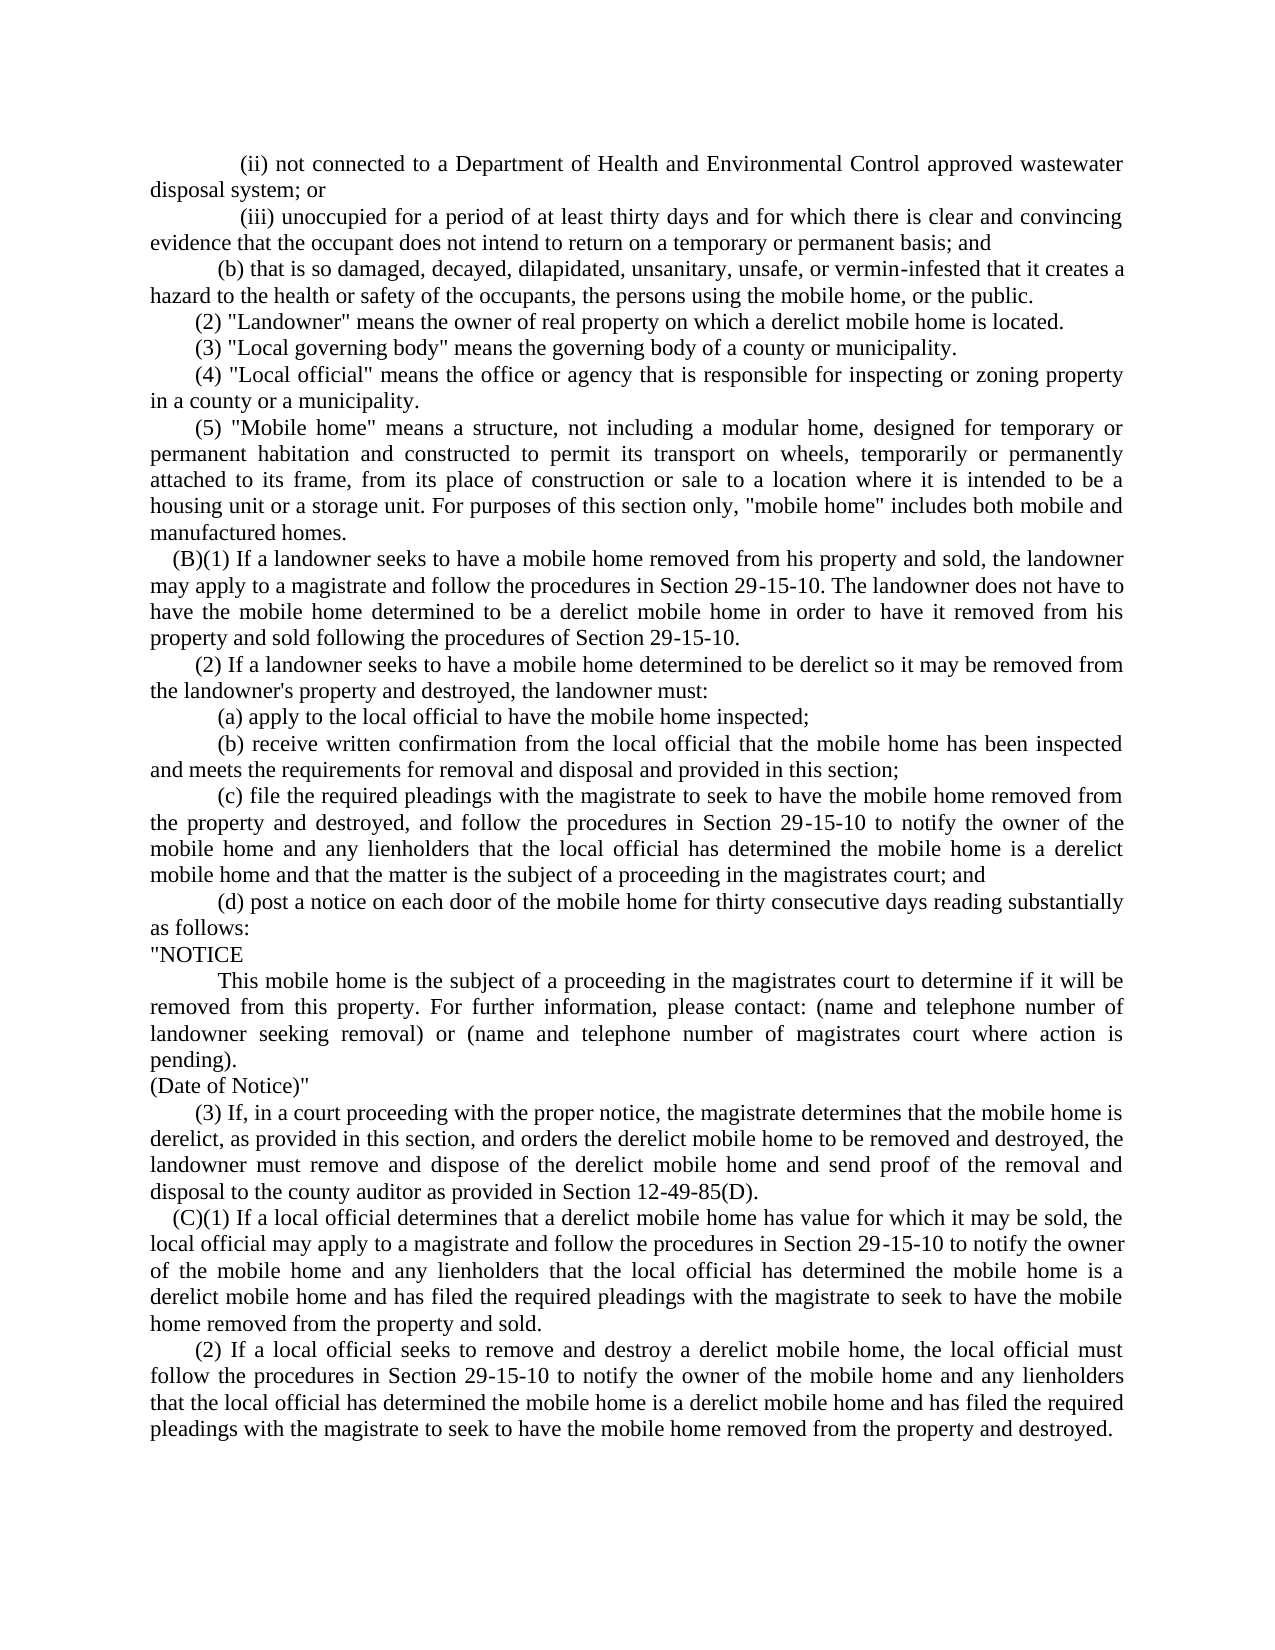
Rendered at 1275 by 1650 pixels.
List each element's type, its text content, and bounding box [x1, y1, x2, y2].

text (2) If a landowner seeks to have a mobile home determined to be derelict so it may be removed from the landowner's property and destroyed, the landowner must: [150, 651, 1125, 703]
text (c) file the required pleadings with the magistrate to seek to have the mobile home removed from the property and destroyed, and follow the procedures in Section 29-15-10 to notify the owner of the mobile home and any lienholders that the local official has determined the mobile home is a derelict mobile home and that the matter is the subject of a proceeding in the magistrates court; and [150, 782, 1125, 888]
text (ii) not connected to a Department of Health and Environmental Control approved wastewater disposal system; or [150, 150, 1125, 203]
text (C)(1) If a local official determines that a derelict mobile home has value for which it may be sold, the local official may apply to a magistrate and follow the procedures in Section 29-15-10 to notify the owner of the mobile home and any lienholders that the local official has determined the mobile home is a derelict mobile home and has filed the required pleadings with the magistrate to seek to have the mobile home removed from the property and sold. [150, 1204, 1125, 1336]
text (b) receive written confirmation from the local official that the mobile home has been inspected and meets the requirements for removal and disposal and provided in this section; [150, 730, 1125, 782]
text "NOTICE [150, 941, 1125, 967]
text (Date of Notice)" [150, 1072, 1125, 1099]
text (iii) unoccupied for a period of at least thirty days and for which there is clear and convincing evidence that the occupant does not intend to return on a temporary or permanent basis; and [150, 203, 1125, 255]
text (a) apply to the local official to have the mobile home inspected; [150, 703, 1125, 730]
text (3) If, in a court proceeding with the proper notice, the magistrate determines that the mobile home is derelict, as provided in this section, and orders the derelict mobile home to be removed and destroyed, the landowner must remove and dispose of the derelict mobile home and send proof of the removal and disposal to the county auditor as provided in Section 12-49-85(D). [150, 1099, 1125, 1204]
text (5) "Mobile home" means a structure, not including a modular home, designed for temporary or permanent habitation and constructed to permit its transport on wheels, temporarily or permanently attached to its frame, from its place of construction or sale to a location where it is intended to be a housing unit or a storage unit. For purposes of this section only, "mobile home" includes both mobile and manufactured homes. [150, 413, 1125, 545]
text (B)(1) If a landowner seeks to have a mobile home removed from his property and sold, the landowner may apply to a magistrate and follow the procedures in Section 29-15-10. The landowner does not have to have the mobile home determined to be a derelict mobile home in order to have it removed from his property and sold following the procedures of Section 29-15-10. [150, 545, 1125, 651]
text (4) "Local official" means the office or agency that is responsible for inspecting or zoning property in a county or a municipality. [150, 361, 1125, 413]
text (3) "Local governing body" means the governing body of a county or municipality. [150, 334, 1125, 361]
text (2) "Landowner" means the owner of real property on which a derelict mobile home is located. [150, 308, 1125, 334]
text (b) that is so damaged, decayed, dilapidated, unsanitary, unsafe, or vermin-infested that it creates a hazard to the health or safety of the occupants, the persons using the mobile home, or the public. [150, 255, 1125, 308]
text (d) post a notice on each door of the mobile home for thirty consecutive days reading substantially as follows: [150, 888, 1125, 941]
text This mobile home is the subject of a proceeding in the magistrates court to determine if it will be removed from this property. For further information, please contact: (name and telephone number of landowner seeking removal) or (name and telephone number of magistrates court where action is pending). [150, 967, 1125, 1072]
text (2) If a local official seeks to remove and destroy a derelict mobile home, the local official must follow the procedures in Section 29-15-10 to notify the owner of the mobile home and any lienholders that the local official has determined the mobile home is a derelict mobile home and has filed the required pleadings with the magistrate to seek to have the mobile home removed from the property and destroyed. [150, 1336, 1125, 1441]
